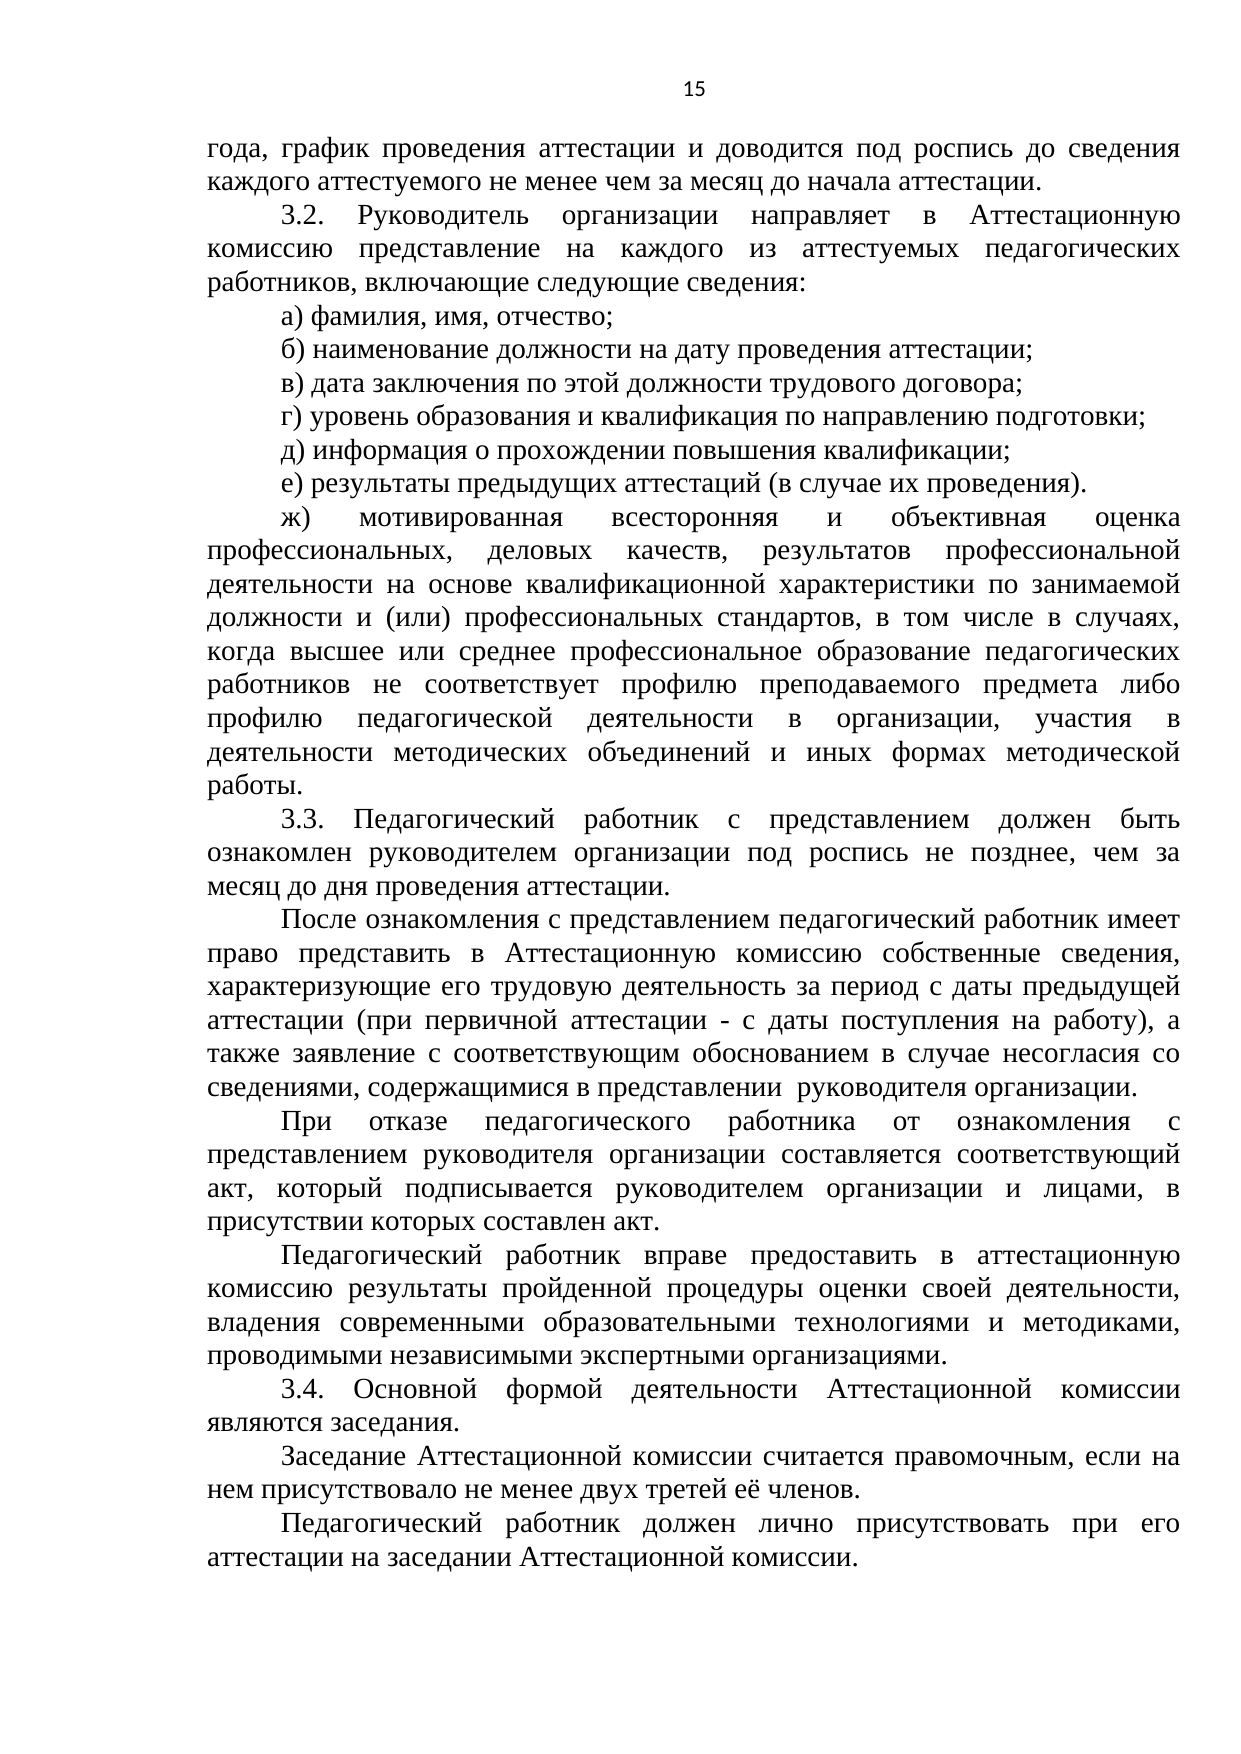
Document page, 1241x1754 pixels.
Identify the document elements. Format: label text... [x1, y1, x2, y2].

text После ознакомления с представлением педагогический работник имеет право представить в Аттестационную комиссию собственные сведения, характеризующие его трудовую деятельность за период с даты предыдущей аттестации (при первичной аттестации - с даты поступления на работу), а также заявление с соответствующим обоснованием в случае несогласия со сведениями, содержащимися в представлении руководителя организации. [207, 901, 1181, 1103]
text 3.4. Основной формой деятельности Аттестационной комиссии являются заседания. [207, 1371, 1181, 1438]
text ж) мотивированная всесторонняя и объективная оценка профессиональных, деловых качеств, результатов профессиональной деятельности на основе квалификационной характеристики по занимаемой должности и (или) профессиональных стандартов, в том числе в случаях, когда высшее или среднее профессиональное образование педагогических работников не соответствует профилю преподаваемого предмета либо профилю педагогической деятельности в организации, участия в деятельности методических объединений и иных формах методической работы. [207, 499, 1181, 801]
text г) уровень образования и квалификация по направлению подготовки; [207, 398, 1181, 432]
text Заседание Аттестационной комиссии считается правомочным, если на нем присутствовало не менее двух третей её членов. [207, 1438, 1181, 1505]
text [207, 130, 1181, 197]
text 3.2. Руководитель организации направляет в Аттестационную комиссию представление на каждого из аттестуемых педагогических работников, включающие следующие сведения: [207, 197, 1181, 298]
text е) результаты предыдущих аттестаций (в случае их проведения). [207, 465, 1181, 499]
text д) информация о прохождении повышения квалификации; [207, 432, 1181, 465]
text а) фамилия, имя, отчество; [207, 298, 1181, 331]
text При отказе педагогического работника от ознакомления с представлением руководителя организации составляется соответствующий акт, который подписывается руководителем организации и лицами, в присутствии которых составлен акт. [207, 1103, 1181, 1237]
text в) дата заключения по этой должности трудового договора; [207, 365, 1181, 398]
text Педагогический работник должен лично присутствовать при его аттестации на заседании Аттестационной комиссии. [207, 1505, 1181, 1572]
text Педагогический работник вправе предоставить в аттестационную комиссию результаты пройденной процедуры оценки своей деятельности, владения современными образовательными технологиями и методиками, проводимыми независимыми экспертными организациями. [207, 1237, 1181, 1371]
text б) наименование должности на дату проведения аттестации; [207, 331, 1181, 365]
text 3.3. Педагогический работник с представлением должен быть ознакомлен руководителем организации под роспись не позднее, чем за месяц до дня проведения аттестации. [207, 801, 1181, 901]
